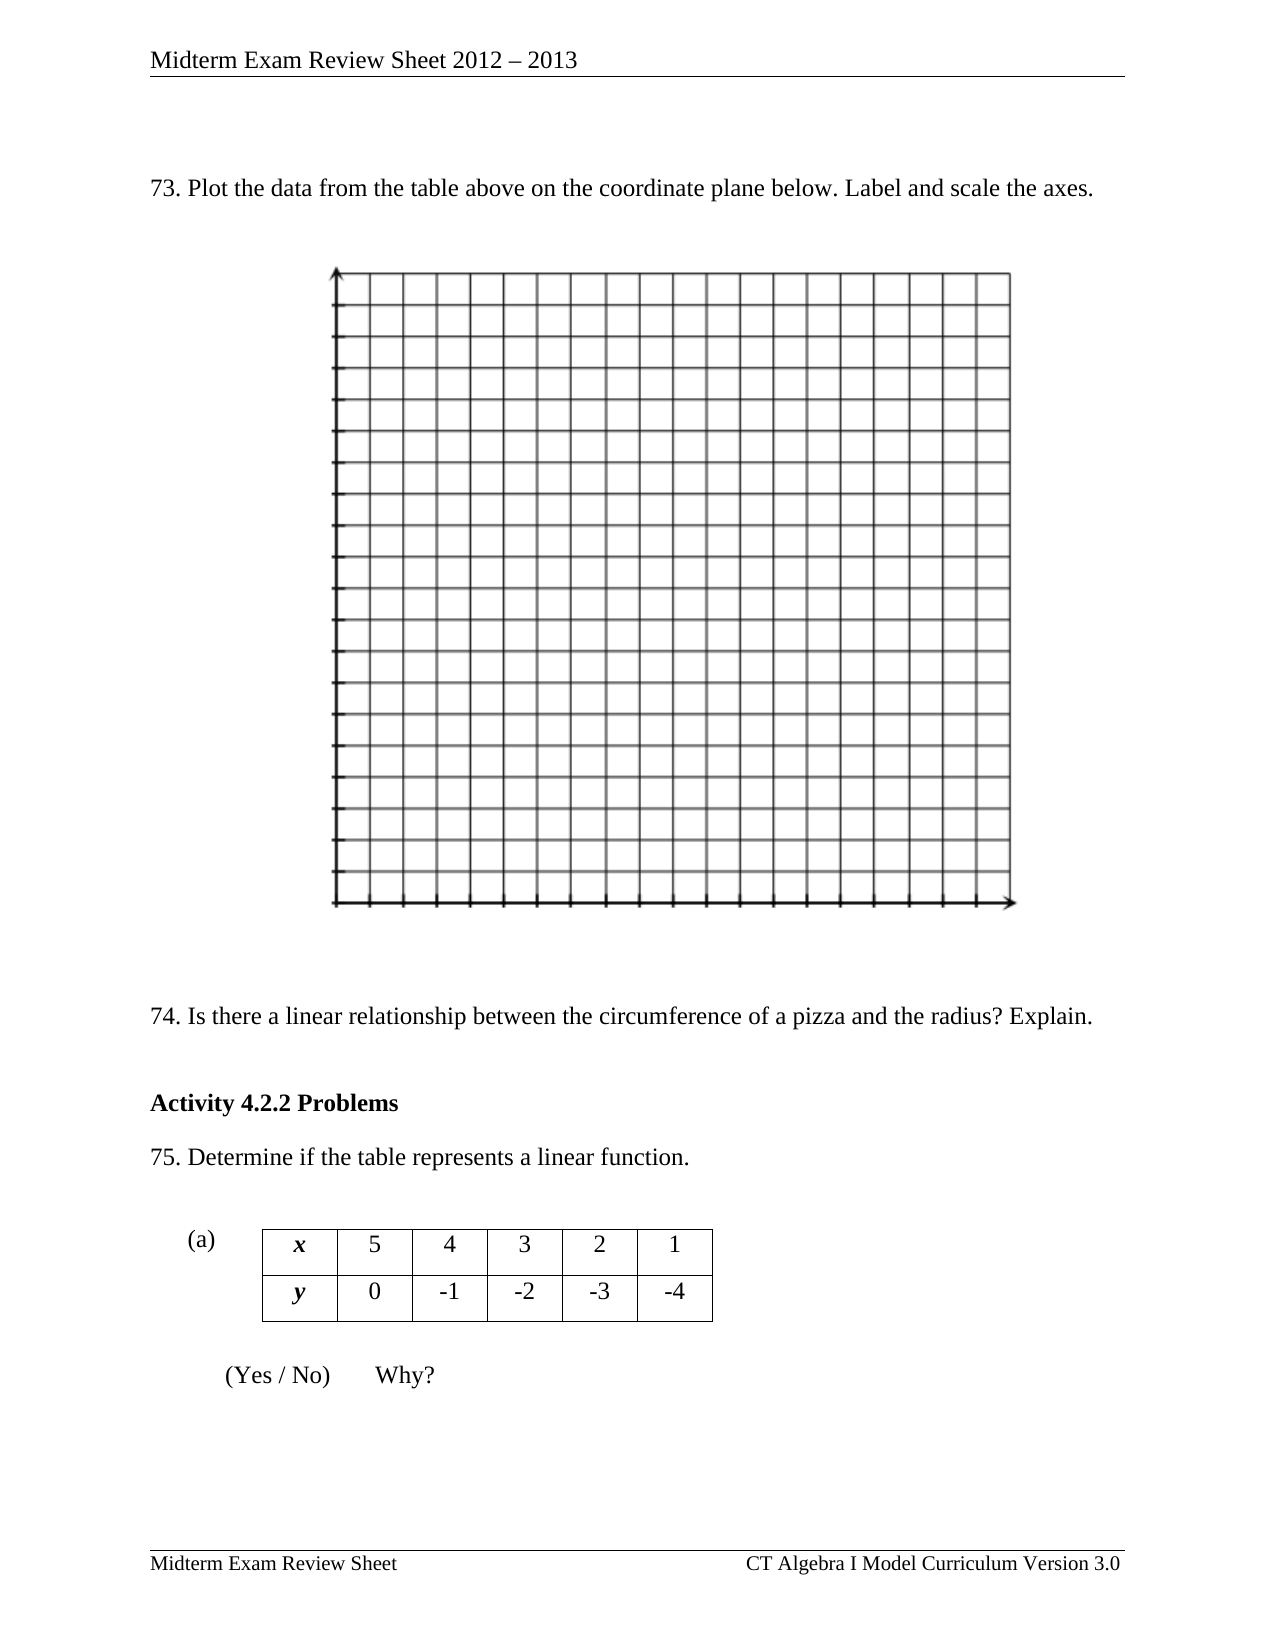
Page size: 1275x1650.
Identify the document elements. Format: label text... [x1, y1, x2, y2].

list Plot the data from the table above on the coordinate plane below. Label and scale the axes. [150, 173, 1125, 202]
text (Yes / No) Why? [150, 1361, 1125, 1389]
table_cell y [263, 1276, 337, 1321]
list Determine if the table represents a linear function. [150, 1142, 1125, 1170]
table_header 3 [488, 1230, 562, 1275]
table_cell -3 [563, 1276, 637, 1321]
table_header 5 [338, 1230, 412, 1275]
table_header 2 [563, 1230, 637, 1275]
table_cell -1 [413, 1276, 487, 1321]
table_cell -2 [488, 1276, 562, 1321]
table_cell -4 [638, 1276, 712, 1321]
table_cell 0 [338, 1276, 412, 1321]
table_header x [263, 1230, 337, 1275]
table_header 1 [638, 1230, 712, 1275]
text Activity 4.2.2 Problems [150, 1088, 1125, 1116]
table_header 4 [413, 1230, 487, 1275]
list Is there a linear relationship between the circumference of a pizza and the radius? Explain. [150, 1001, 1125, 1030]
